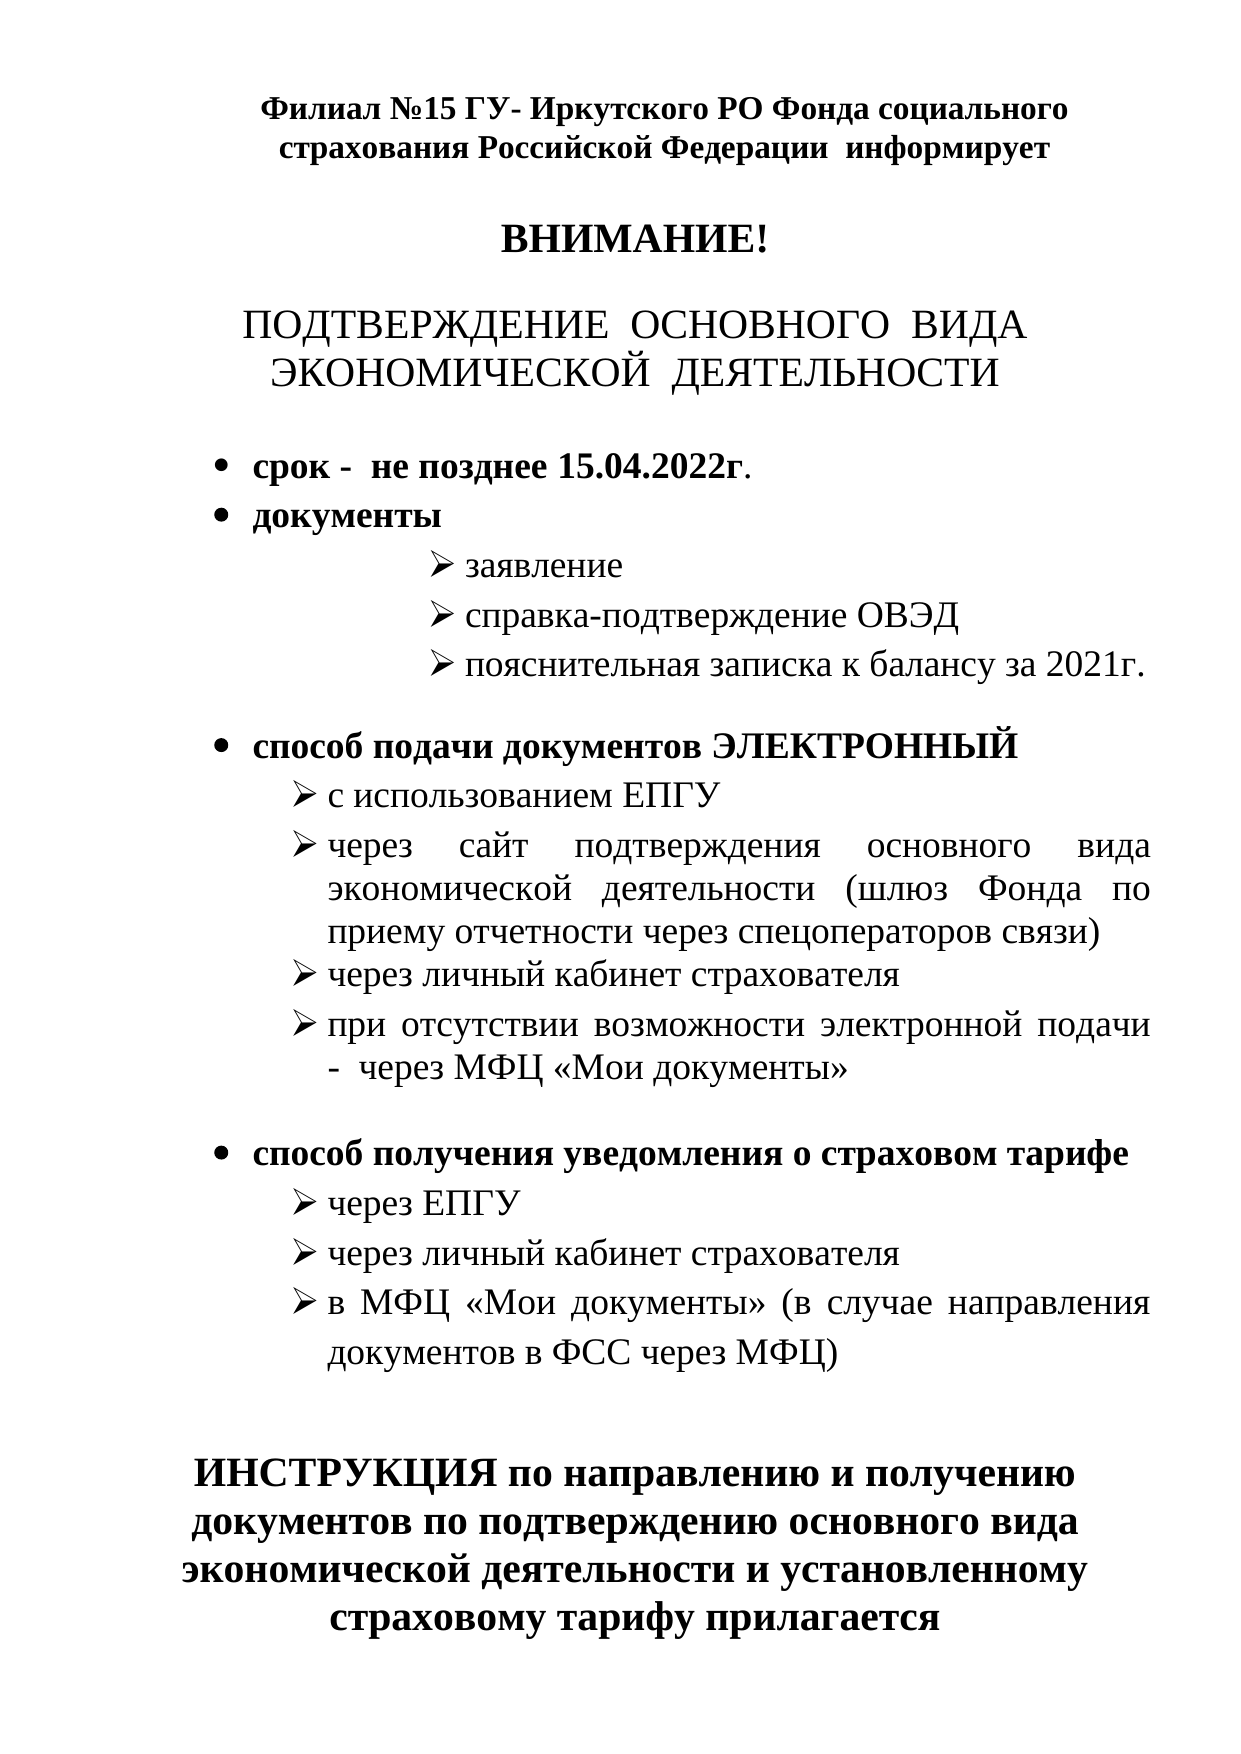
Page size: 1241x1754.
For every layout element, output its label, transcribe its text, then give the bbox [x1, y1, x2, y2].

list способ подачи документов ЭЛЕКТРОННЫЙ [215, 723, 1152, 766]
text ВНИМАНИЕ! [118, 213, 1152, 261]
list срок - не позднее 15.04.2022г. [215, 443, 1152, 486]
list через сайт подтверждения основного вида экономической деятельности (шлюз Фонда по приему отчетности через спецоператоров связи) [290, 822, 1152, 952]
list через личный кабинет страхователя [290, 952, 1152, 995]
list заявление [427, 542, 1152, 586]
text ПОДТВЕРЖДЕНИЕ ОСНОВНОГО ВИДА ЭКОНОМИЧЕСКОЙ ДЕЯТЕЛЬНОСТИ [118, 299, 1152, 395]
text ИНСТРУКЦИЯ по направлению и получению документов по подтверждению основного вида экономической деятельности и установленному страховому тарифу прилагается [118, 1447, 1152, 1639]
list в МФЦ «Мои документы» (в случае направления документов в ФСС через МФЦ) [290, 1279, 1152, 1372]
list через личный кабинет страхователя [290, 1230, 1152, 1273]
list способ получения уведомления о страховом тарифе [215, 1131, 1152, 1174]
list с использованием ЕПГУ [290, 773, 1152, 816]
list справка-подтверждение ОВЭД [427, 592, 1152, 635]
list пояснительная записка к балансу за 2021г. [427, 642, 1152, 685]
text Филиал №15 ГУ- Иркутского РО Фонда социального страхования Российской Федерации информирует [177, 89, 1152, 165]
list через ЕПГУ [290, 1180, 1152, 1223]
list при отсутствии возможности электронной подачи - через МФЦ «Мои документы» [290, 1001, 1152, 1088]
list документы [215, 493, 1152, 536]
